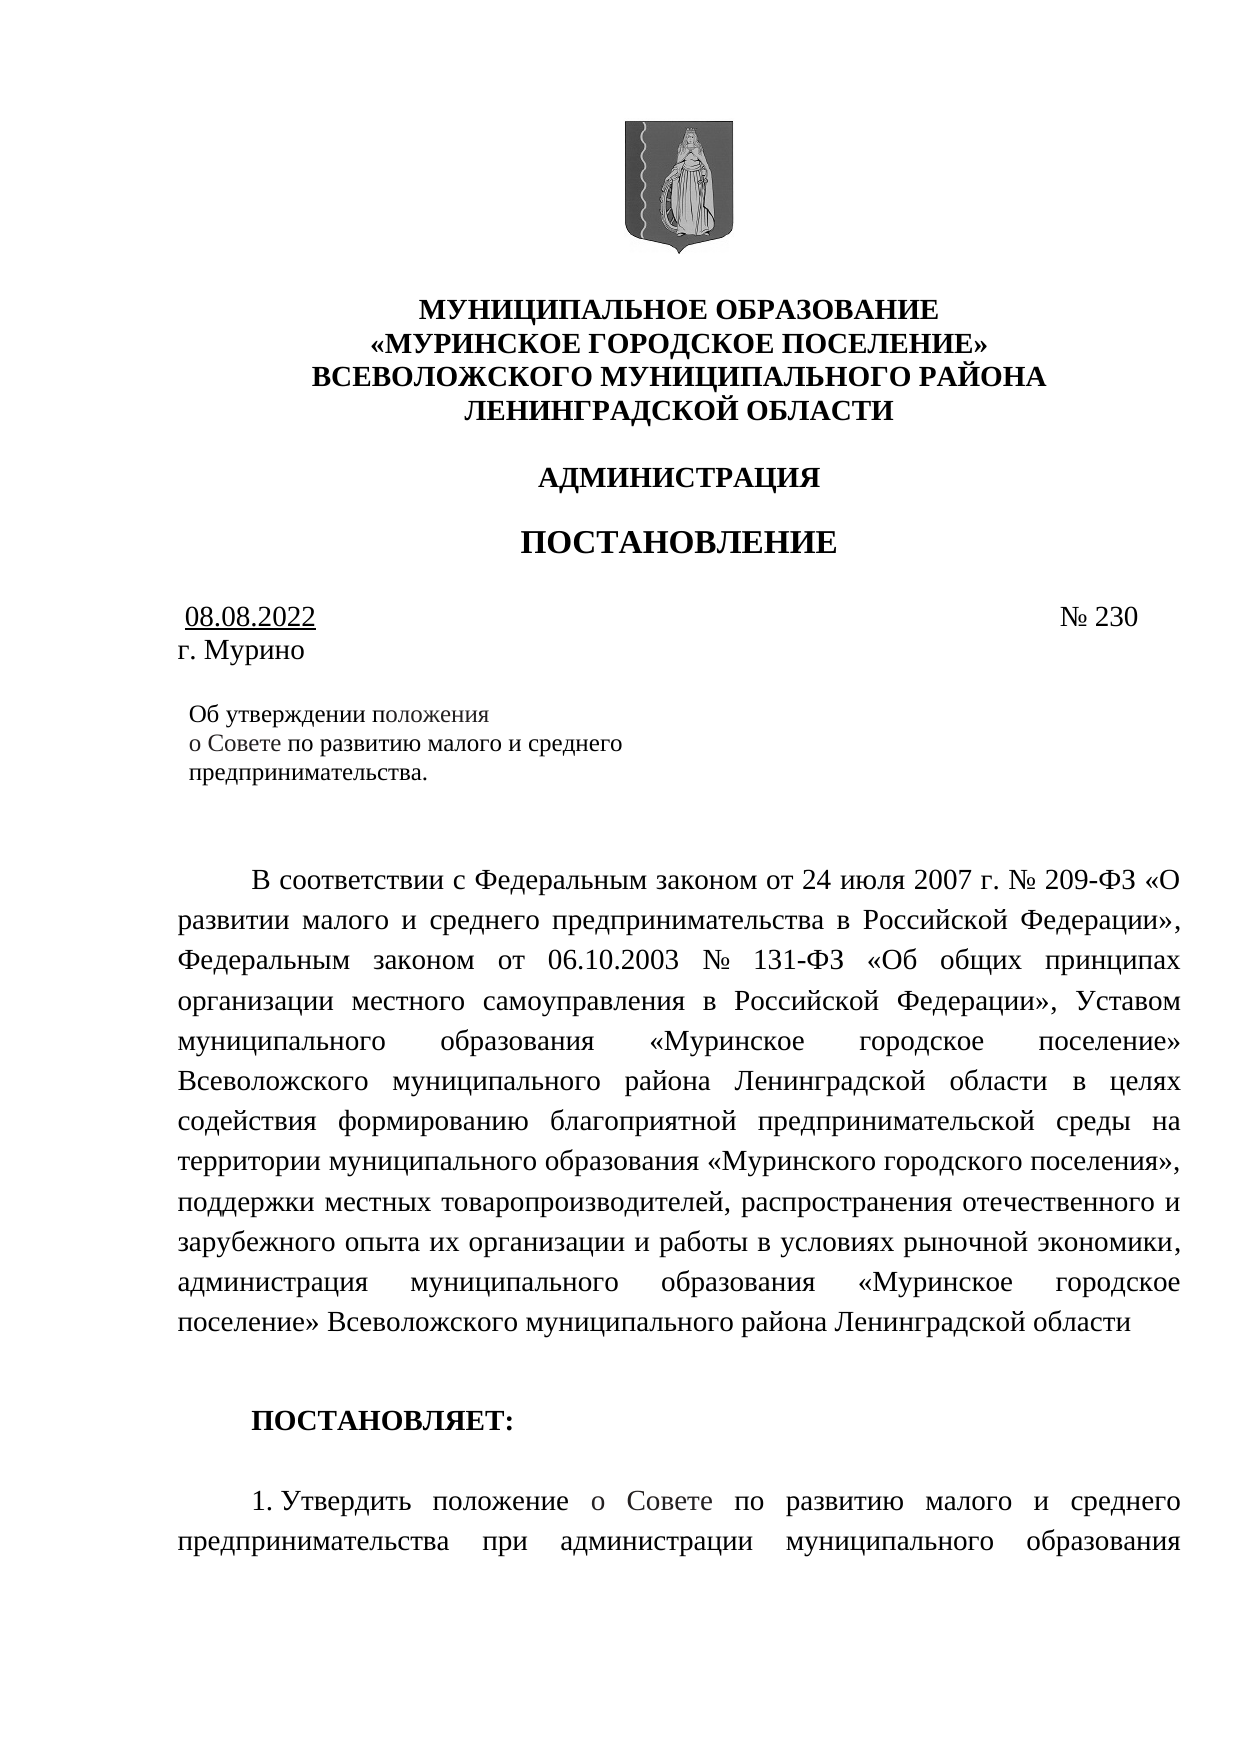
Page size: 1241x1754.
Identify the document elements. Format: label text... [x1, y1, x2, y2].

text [177, 1483, 1181, 1556]
text ЛЕНИНГРАДСКОЙ ОБЛАСТИ [177, 393, 1181, 426]
text 08.08.2022 № 230 [177, 599, 1181, 632]
text АДМИНИСТРАЦИЯ [177, 460, 1181, 493]
text «МУРИНСКОЕ ГОРОДСКОЕ ПОСЕЛЕНИЕ» [177, 326, 1181, 359]
text МУНИЦИПАЛЬНОЕ ОБРАЗОВАНИЕ [177, 292, 1181, 326]
text ПОСТАНОВЛЯЕТ: [177, 1403, 1181, 1437]
text ПОСТАНОВЛЕНИЕ [177, 522, 1181, 561]
text г. Мурино [177, 632, 1181, 666]
text В соответствии с Федеральным законом от 24 июля 2007 г. № 209-ФЗ «О развитии малого и среднего предпринимательства в Российской Федерации», Федеральным законом от 06.10.2003 № 131-ФЗ «Об общих принципах организации местного самоуправления в Российской Федерации», Уставом муниципального образования «Муринское городское поселение» Всеволожского муниципального района Ленинградской области в целях содействия формированию благоприятной предпринимательской среды на территории муниципального образования «Муринского городского поселения», поддержки местных товаропроизводителей, распространения отечественного и зарубежного опыта их организации и работы в условиях рыночной экономики, администрация муниципального образования «Муринское городское поселение» Всеволожского муниципального района Ленинградской области [177, 862, 1181, 1338]
text ВСЕВОЛОЖСКОГО МУНИЦИПАЛЬНОГО РАЙОНА [177, 359, 1181, 393]
table_header Об утверждении положения о Совете по развитию малого и среднего предпринимательства. [177, 700, 699, 828]
